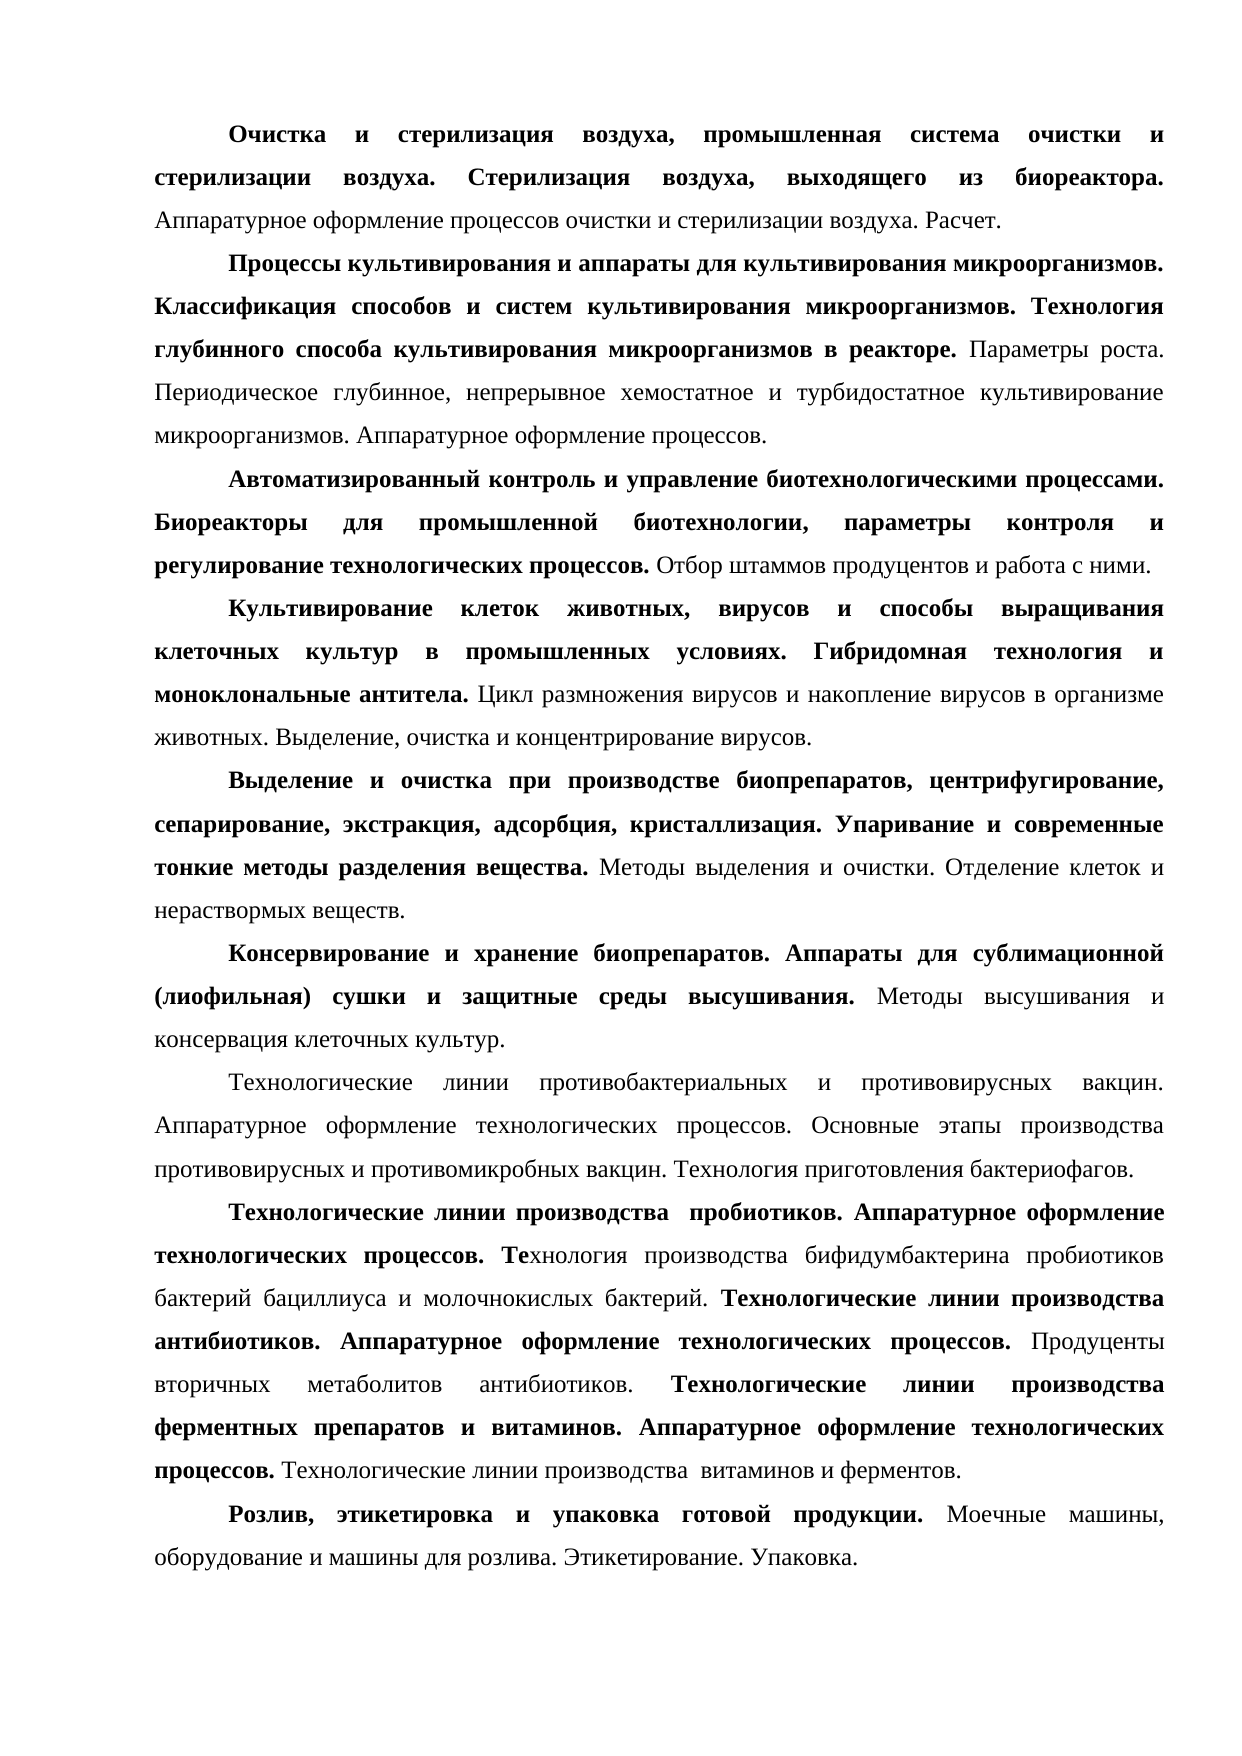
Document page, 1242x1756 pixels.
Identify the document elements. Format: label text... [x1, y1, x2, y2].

subtitle Процессы культивирования и аппараты для культивирования микроорганизмов. Классификация способов и систем культивирования микроорганизмов. Технология глубинного способа культивирования микроорганизмов в реакторе. Параметры роста. Периодическое глубинное, непрерывное хемостатное и турбидостатное культивирование микроорганизмов. Аппаратурное оформление процессов. [154, 248, 1164, 449]
subtitle Технологические линии производства пробиотиков. Аппаратурное оформление технологических процессов. Технология производства бифидумбактерина пробиотиков бактерий бациллиуса и молочнокислых бактерий. Технологические линии производства антибиотиков. Аппаратурное оформление технологических процессов. Продуценты вторичных метаболитов антибиотиков. Технологические линии производства ферментных препаратов и витаминов. Аппаратурное оформление технологических процессов. Технологические линии производства витаминов и ферментов. [154, 1197, 1164, 1484]
subtitle Автоматизированный контроль и управление биотехнологическими процессами. Биореакторы для промышленной биотехнологии, параметры контроля и регулирование технологических процессов. Отбор штаммов продуцентов и работа с ними. [154, 464, 1164, 579]
list Технологические линии противобактериальных и противовирусных вакцин. Аппаратурное оформление технологических процессов. Основные этапы производства противовирусных и противомикробных вакцин. Технология приготовления бактериофагов. [154, 1067, 1164, 1182]
subtitle Розлив, этикетировка и упаковка готовой продукции. Моечные машины, оборудование и машины для розлива. Этикетирование. Упаковка. [154, 1499, 1164, 1571]
subtitle Очистка и стерилизация воздуха, промышленная система очистки и стерилизации воздуха. Стерилизация воздуха, выходящего из биореактора. Аппаратурное оформление процессов очистки и стерилизации воздуха. Расчет. [154, 119, 1164, 234]
subtitle Выделение и очистка при производстве биопрепаратов, центрифугирование, сепарирование, экстракция, адсорбция, кристаллизация. Упаривание и современные тонкие методы разделения вещества. Методы выделения и очистки. Отделение клеток и нераствормых веществ. [154, 766, 1164, 924]
subtitle Консервирование и хранение биопрепаратов. Аппараты для сублимационной (лиофильная) сушки и защитные среды высушивания. Методы высушивания и консервация клеточных культур. [154, 938, 1164, 1053]
subtitle Культивирование клеток животных, вирусов и способы выращивания клеточных культур в промышленных условиях. Гибридомная технология и моноклональные антитела. Цикл размножения вирусов и накопление вирусов в организме животных. Выделение, очистка и концентрирование вирусов. [154, 593, 1164, 751]
